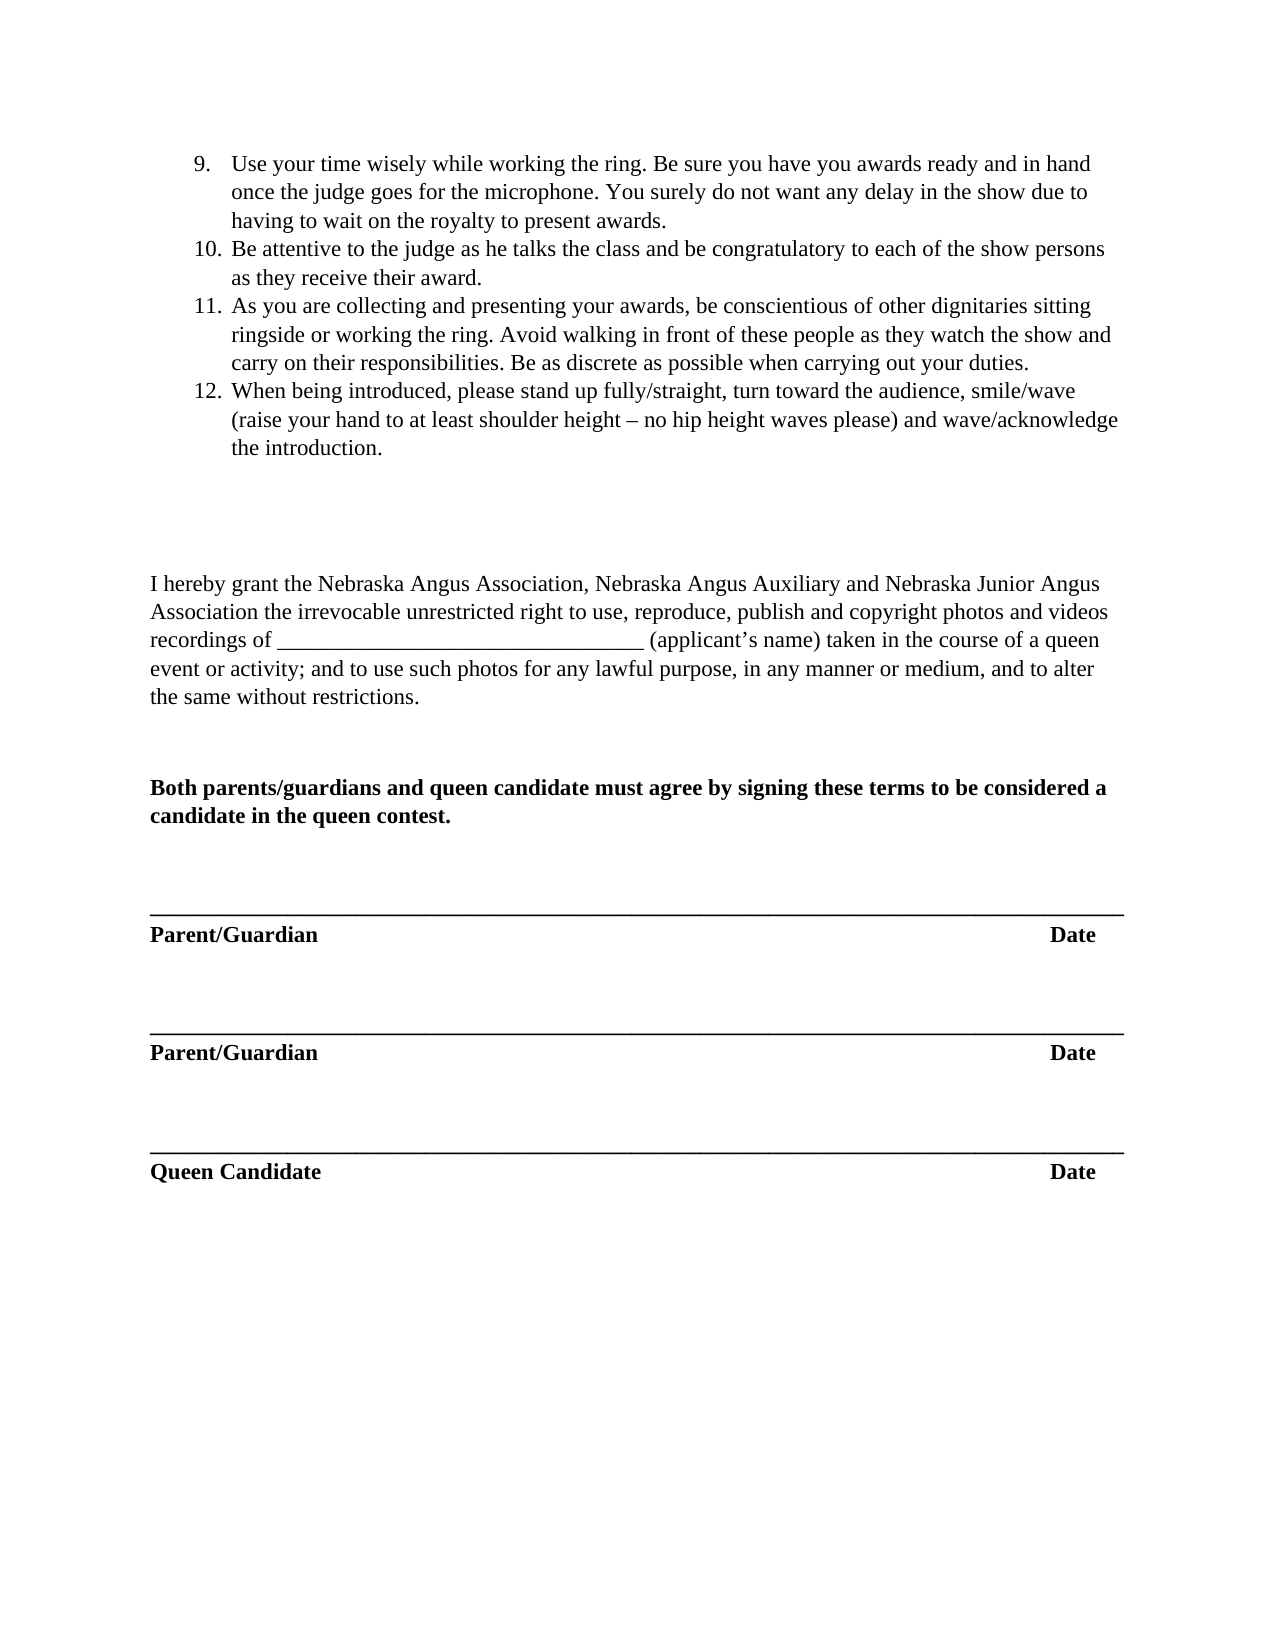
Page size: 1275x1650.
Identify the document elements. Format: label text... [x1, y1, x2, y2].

list When being introduced, please stand up fully/straight, turn toward the audience, smile/wave (raise your hand to at least shoulder height – no hip height waves please) and wave/acknowledge the introduction. [194, 377, 1125, 461]
list Be attentive to the judge as he talks the class and be congratulatory to each of the show persons as they receive their award. [194, 235, 1125, 290]
text I hereby grant the Nebraska Angus Association, Nebraska Angus Auxiliary and Nebraska Junior Angus Association the irrevocable unrestricted right to use, reproduce, publish and copyright photos and videos recordings of ________________________________ (applicant’s name) taken in the course of a queen event or activity; and to use such photos for any lawful purpose, in any manner or medium, and to alter the same without restrictions. [150, 570, 1125, 710]
text _____________________________________________________________________________________Parent/Guardian Date [150, 892, 1125, 947]
text Both parents/guardians and queen candidate must agree by signing these terms to be considered a candidate in the queen contest. [150, 774, 1125, 828]
text _____________________________________________________________________________________Queen Candidate Date [150, 1129, 1125, 1184]
text _____________________________________________________________________________________Parent/Guardian Date [150, 1011, 1125, 1066]
list Use your time wisely while working the ring. Be sure you have you awards ready and in hand once the judge goes for the microphone. You surely do not want any delay in the show due to having to wait on the royalty to present awards. [194, 150, 1125, 233]
list As you are collecting and presenting your awards, be conscientious of other dignitaries sitting ringside or working the ring. Avoid walking in front of these people as they watch the show and carry on their responsibilities. Be as discrete as possible when carrying out your duties. [194, 292, 1125, 375]
